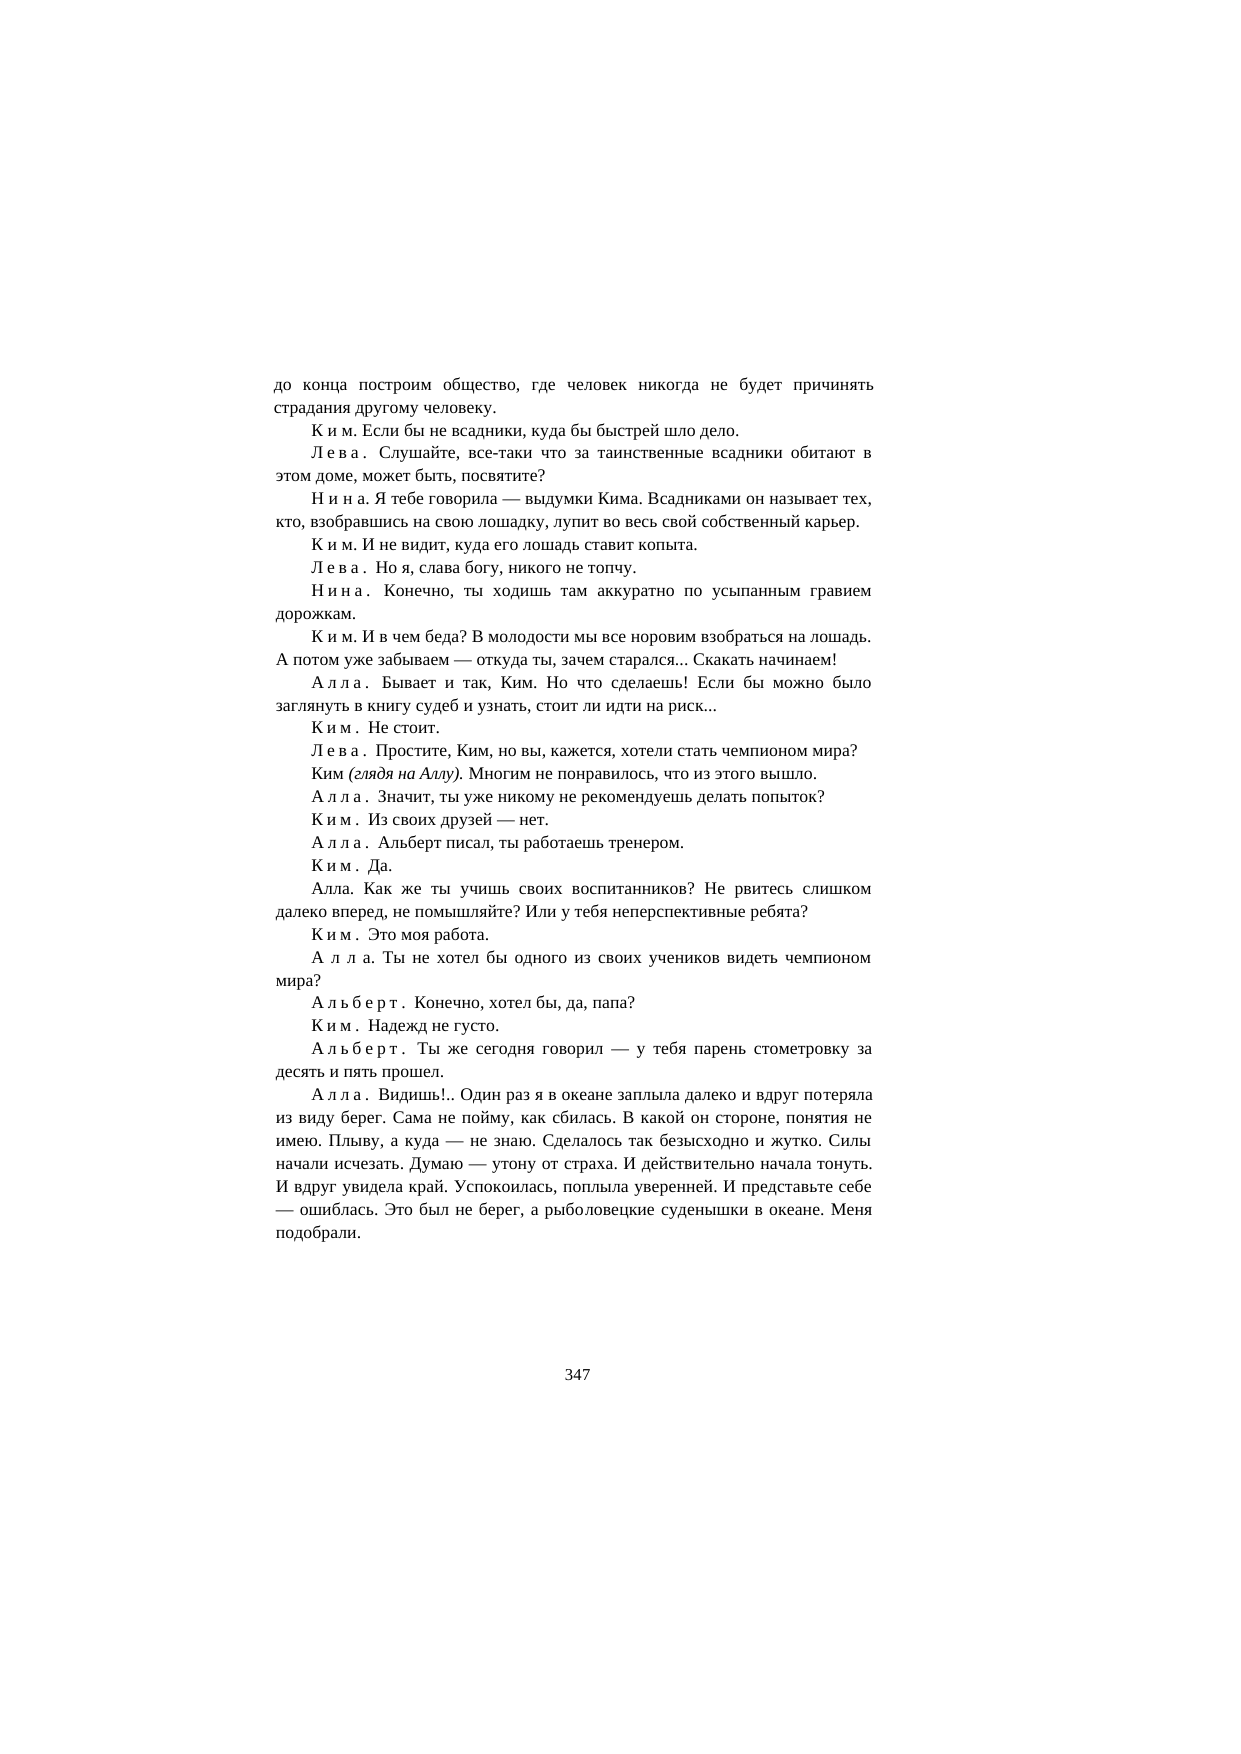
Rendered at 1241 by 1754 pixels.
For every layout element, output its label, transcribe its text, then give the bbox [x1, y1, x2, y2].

text Ким. Надежд не густо. [276, 1013, 875, 1036]
text Лева. Слушайте, все-таки что за таинственные всадники обитают в этом доме, может быть, посвятите? [276, 441, 873, 486]
text К и м. Если бы не всадники, куда бы быстрей шло дело. [276, 418, 875, 441]
text Ким. Да. [276, 853, 875, 876]
text Алла. Альберт писал, ты работаешь тренером. [276, 830, 875, 853]
text 347 [564, 1367, 590, 1384]
text Альберт. Конечно, хотел бы, да, папа? [276, 991, 875, 1013]
text Лева. Но я, слава богу, никого не топчу. [276, 555, 875, 578]
text до конца построим общество, где человек никогда не будет причинять страдания другому человеку. [273, 372, 875, 418]
text А л л а. Ты не хотел бы одного из своих учеников видеть чемпионом мира? [276, 945, 873, 991]
text Алла. Как же ты учишь своих воспитанников? Не рвитесь слишком далеко вперед, не помышляйте? Или у тебя неперспективные ребята? [276, 876, 873, 922]
text Н и н а. Я тебе говорила — выдумки Кима. Всадниками он называет тех, кто, взобравшись на свою лошадку, лупит во весь свой собственный карьер. [276, 486, 873, 532]
text Алла. Значит, ты уже никому не рекомендуешь делать попыток? [276, 784, 875, 807]
text Нина. Конечно, ты ходишь там аккуратно по усыпанным гравием дорожкам. [276, 578, 873, 624]
text Алла. Видишь!.. Один раз я в океане заплыла далеко и вдруг потеряла из виду берег. Сама не пойму, как сбилась. В какой он стороне, понятия не имею. Плыву, а куда — не знаю. Сделалось так безысходно и жутко. Силы начали исчезать. Думаю — утону от страха. И действительно начала тонуть. И вдруг увидела край. Успокоилась, поплыла уверенней. И представьте себе — ошиблась. Это был не берег, а рыболовецкие суденышки в океане. Меня подобрали. [276, 1082, 873, 1243]
text Алла. Бывает и так, Ким. Но что сделаешь! Если бы можно было заглянуть в книгу судеб и узнать, стоит ли идти на риск... [276, 670, 873, 716]
text Ким (глядя на Аллу). Многим не понравилось, что из этого вышло. [276, 761, 873, 784]
text Ким. Не стоит. [276, 716, 875, 738]
text Ким. Из своих друзей — нет. [276, 807, 875, 830]
text Ким. Это моя работа. [276, 922, 875, 945]
text К и м. И не видит, куда его лошадь ставит копыта. [276, 532, 875, 555]
text К и м. И в чем беда? В молодости мы все норовим взобраться на лошадь. А потом уже забываем — откуда ты, зачем старался... Скакать начинаем! [276, 624, 873, 670]
text Альберт. Ты же сегодня говорил — у тебя парень стометровку за десять и пять прошел. [276, 1036, 873, 1082]
text Лева. Простите, Ким, но вы, кажется, хотели стать чемпионом мира? [276, 738, 873, 761]
